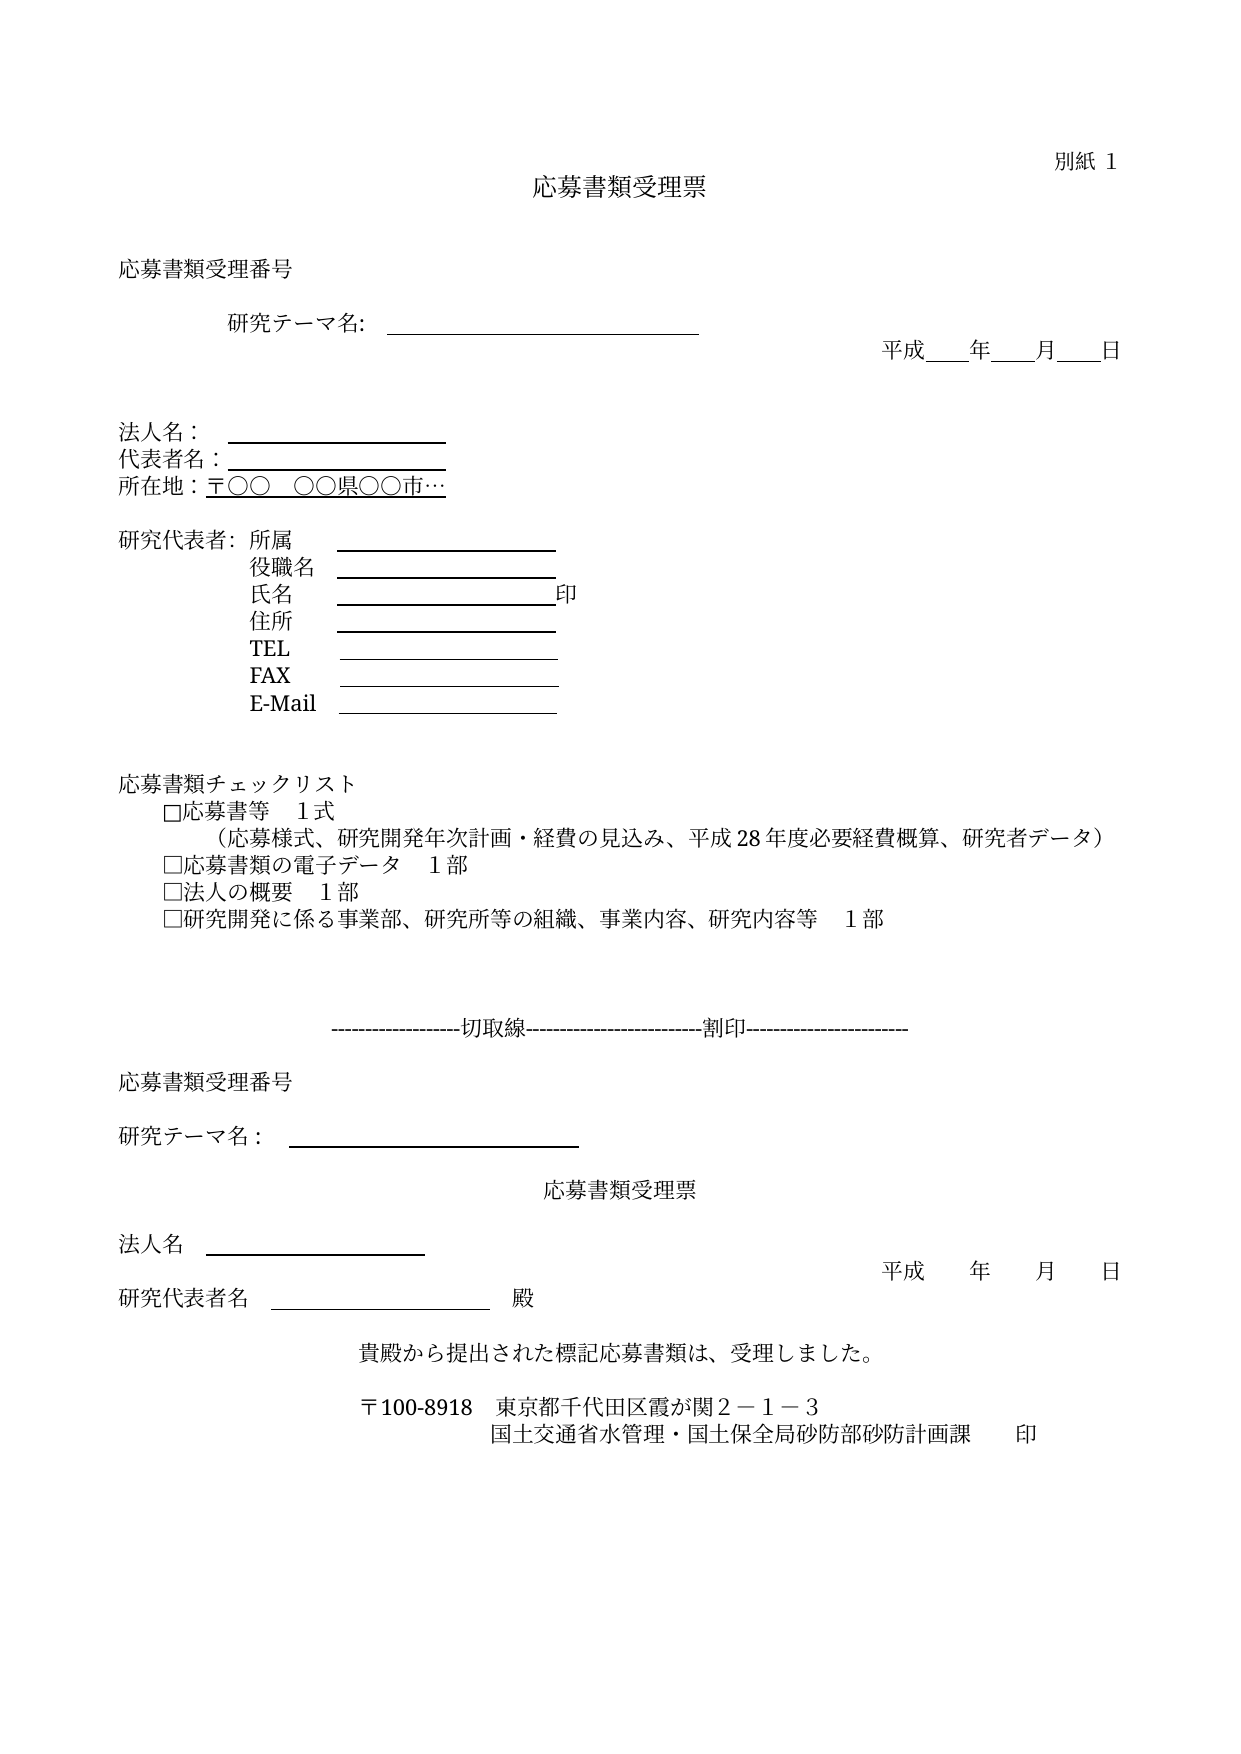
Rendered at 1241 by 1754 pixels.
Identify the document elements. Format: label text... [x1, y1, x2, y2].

text 応募書類受理票 [118, 175, 1122, 202]
text 研究代表者：所属 [118, 527, 1122, 554]
text FAX [118, 662, 1122, 689]
text 応募書類受理番号 [118, 1068, 1122, 1096]
text □応募書等 １式 [118, 798, 1122, 825]
text 平成 年 月 日 [118, 1258, 1122, 1285]
text 役職名 [118, 554, 1122, 581]
text 国土交通省水管理・国土保全局砂防部砂防計画課 印 [118, 1421, 1122, 1448]
text 代表者名： [118, 446, 1122, 473]
text -------------------切取線--------------------------割印------------------------ [118, 1014, 1122, 1041]
text TEL [118, 635, 1122, 662]
text 氏名 印 [118, 581, 1122, 608]
text 研究代表者名 殿 [118, 1285, 1122, 1312]
text □法人の概要 １部 [118, 879, 1122, 906]
text 法人名： [118, 418, 1122, 446]
text 応募書類チェックリスト [118, 771, 1122, 798]
text 研究テーマ名 : [118, 1123, 1122, 1150]
text □応募書類の電子データ １部 [118, 852, 1122, 879]
text 研究テーマ名: [118, 310, 1122, 337]
text 法人名 [118, 1231, 1122, 1258]
text 所在地：〒○○ ○○県○○市… [118, 473, 1122, 500]
text 応募書類受理票 [118, 1177, 1122, 1204]
text 応募書類受理番号 [118, 256, 1122, 283]
text □研究開発に係る事業部、研究所等の組織、事業内容、研究内容等 １部 [118, 906, 1122, 933]
text 住所 [118, 608, 1122, 635]
text 別紙 １ [118, 148, 1122, 175]
text 〒100-8918 東京都千代田区霞が関２－１－３ [118, 1393, 1122, 1421]
text （応募様式、研究開発年次計画・経費の見込み、平成28年度必要経費概算、研究者データ） [118, 825, 1122, 852]
text E-Mail [118, 689, 1122, 716]
text 貴殿から提出された標記応募書類は、受理しました。 [118, 1339, 1122, 1366]
text 平成 年 月 日 [118, 337, 1122, 364]
